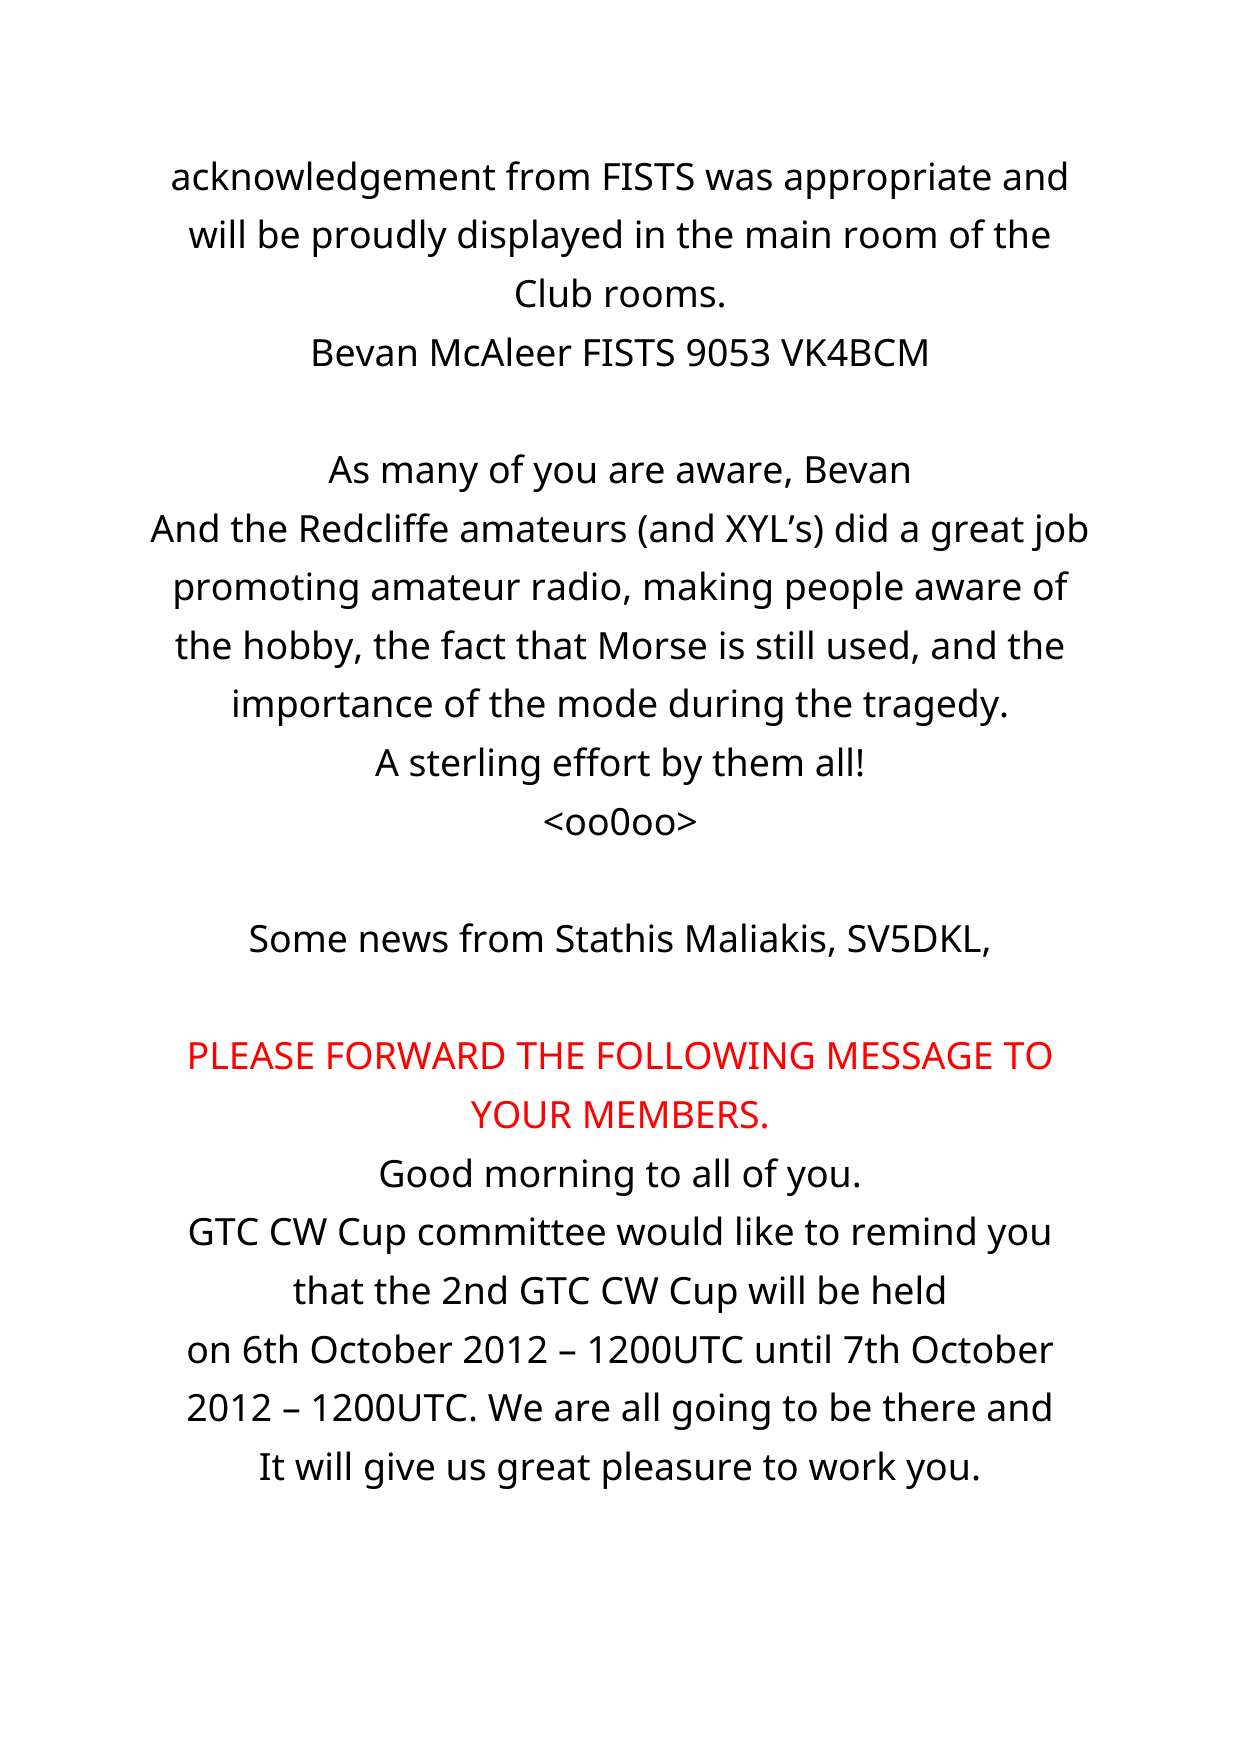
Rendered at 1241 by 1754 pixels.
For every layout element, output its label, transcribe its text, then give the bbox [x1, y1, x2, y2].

text Good morning to all of you. [150, 1147, 1090, 1198]
text on 6th October 2012 – 1200UTC until 7th October 2012 – 1200UTC. We are all going to be there and [150, 1323, 1090, 1433]
text As many of you are aware, Bevan [150, 443, 1090, 494]
text PLEASE FORWARD THE FOLLOWING MESSAGE TO YOUR MEMBERS. [150, 1030, 1090, 1139]
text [150, 150, 1090, 318]
text And the Redcliffe amateurs (and XYL’s) did a great job promoting amateur radio, making people aware of the hobby, the fact that Morse is still used, and the importance of the mode during the tragedy. [150, 502, 1090, 729]
text <oo0oo> [150, 795, 1090, 846]
text GTC CW Cup committee would like to remind you that the 2nd GTC CW Cup will be held [150, 1206, 1090, 1315]
text Some news from Stathis Maliakis, SV5DKL, [150, 912, 1090, 963]
text A sterling effort by them all! [150, 736, 1090, 787]
text Bevan McAleer FISTS 9053 VK4BCM [150, 326, 1090, 377]
text It will give us great pleasure to work you. [150, 1440, 1090, 1491]
